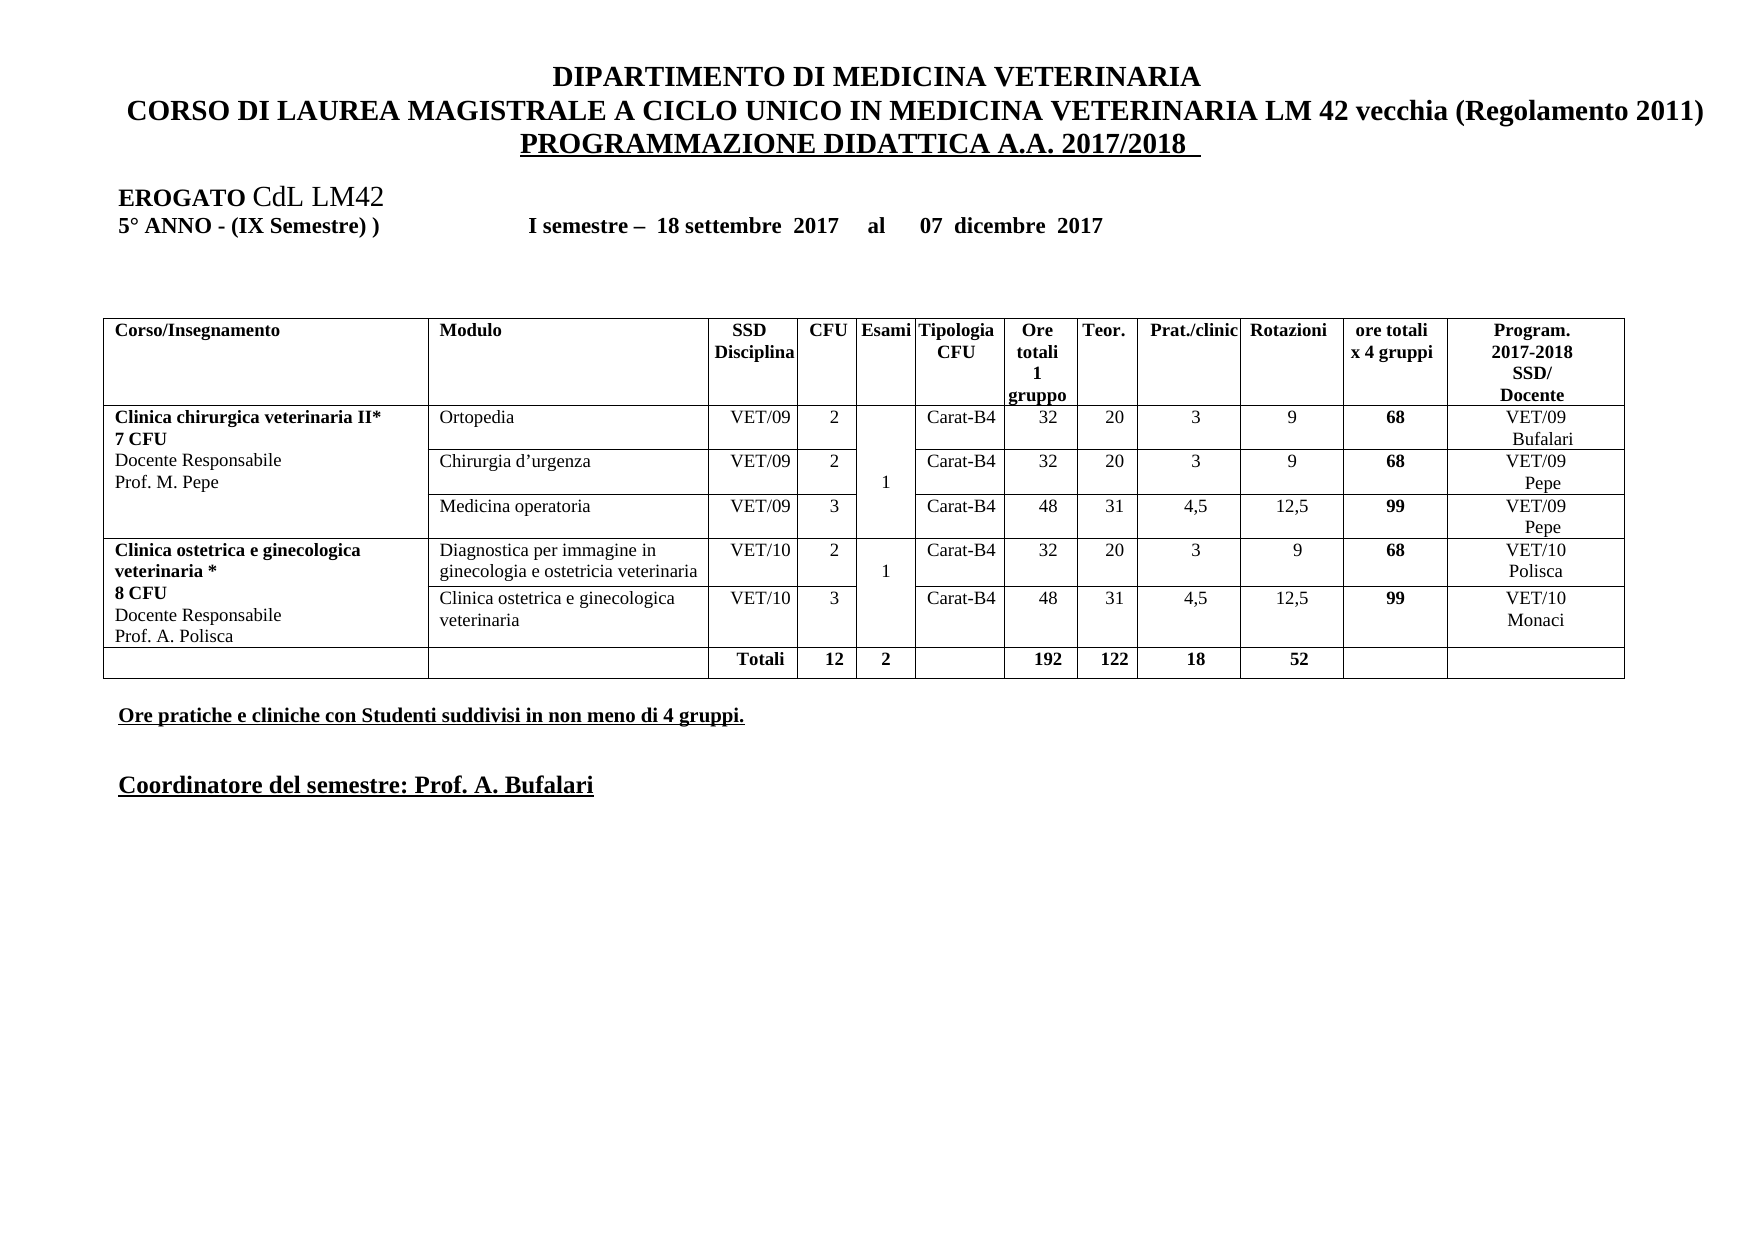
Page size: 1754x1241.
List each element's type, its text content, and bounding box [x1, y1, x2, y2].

table_cell [1344, 648, 1447, 678]
table_cell 2 [857, 648, 915, 678]
table_header CFU [798, 319, 856, 405]
table_cell 1 [857, 539, 915, 647]
table_cell Carat-B4 [916, 539, 1004, 586]
table_cell 192 [1005, 648, 1077, 678]
table_cell 48 [1005, 587, 1077, 647]
table_cell 1 [857, 406, 915, 538]
table_cell VET/09 Pepe [1448, 495, 1624, 538]
table_cell Carat-B4 [916, 495, 1004, 538]
table_cell Carat-B4 [916, 450, 1004, 493]
table_cell 99 [1344, 495, 1447, 538]
table_cell 99 [1344, 587, 1447, 647]
table_cell [104, 648, 428, 678]
table_cell VET/09 Pepe [1448, 450, 1624, 493]
table_cell 32 [1005, 450, 1077, 493]
table_cell VET/09 [709, 406, 797, 449]
table_header Modulo [429, 319, 708, 405]
table_cell Totali [709, 648, 797, 678]
table_cell 3 [1138, 406, 1240, 449]
table_cell 9 [1241, 539, 1343, 586]
table_cell 68 [1344, 539, 1447, 586]
subtitle EROGATO CdL LM42 [118, 179, 1701, 212]
table_cell 52 [1241, 648, 1343, 678]
table_cell 4,5 [1138, 495, 1240, 538]
table_cell Ortopedia [429, 406, 708, 449]
table_cell 32 [1005, 406, 1077, 449]
table_cell VET/10 [709, 539, 797, 586]
table_cell 2 [798, 539, 856, 586]
table_cell VET/09 Bufalari [1448, 406, 1624, 449]
table_cell Clinica chirurgica veterinaria II* 7 CFU Docente Responsabile Prof. M. Pepe [104, 406, 428, 538]
table_cell Clinica ostetrica e ginecologica veterinaria [429, 587, 708, 647]
table_cell VET/10 [709, 587, 797, 647]
table_header Prat./clinic [1138, 319, 1240, 405]
table_cell 20 [1078, 406, 1137, 449]
table_cell 2 [798, 450, 856, 493]
table_cell 18 [1138, 648, 1240, 678]
table_cell 3 [798, 495, 856, 538]
text 5° ANNO - (IX Semestre) ) I semestre – 18 settembre 2017 al 07 dicembre 2017 [118, 212, 1636, 239]
table_cell [429, 648, 708, 678]
table_cell 4,5 [1138, 587, 1240, 647]
table_cell Clinica ostetrica e ginecologica veterinaria * 8 CFU Docente Responsabile Prof. A. Polisca [104, 539, 428, 647]
table_cell 31 [1078, 495, 1137, 538]
table_cell 20 [1078, 539, 1137, 586]
table_cell 68 [1344, 450, 1447, 493]
table_cell 9 [1241, 406, 1343, 449]
table_header Esami [857, 319, 915, 405]
table_header SSD Disciplina [709, 319, 797, 405]
table_cell 2 [798, 406, 856, 449]
table_cell Carat-B4 [916, 406, 1004, 449]
table_cell 12,5 [1241, 587, 1343, 647]
table_cell 122 [1078, 648, 1137, 678]
table_cell Chirurgia d’urgenza [429, 450, 708, 493]
table_header ore totali x 4 gruppi [1344, 319, 1447, 405]
table_cell 3 [1138, 539, 1240, 586]
table_header Tipologia CFU [916, 319, 1004, 405]
table_cell VET/10 Polisca [1448, 539, 1624, 586]
table_header Program. 2017-2018 SSD/ Docente [1448, 319, 1624, 405]
table_cell [1448, 648, 1624, 678]
table_cell 3 [798, 587, 856, 647]
table_cell 31 [1078, 587, 1137, 647]
table_header Corso/Insegnamento [104, 319, 428, 405]
table_cell [916, 648, 1004, 678]
text PROGRAMMAZIONE DIDATTICA A.A. 2017/2018 [118, 126, 1588, 160]
table_header Ore totali 1 gruppo [1005, 319, 1077, 405]
table_cell 32 [1005, 539, 1077, 586]
table_cell 48 [1005, 495, 1077, 538]
table_cell 9 [1241, 450, 1343, 493]
table_cell 12,5 [1241, 495, 1343, 538]
table_cell VET/10 Monaci [1448, 587, 1624, 647]
table_header Rotazioni [1241, 319, 1343, 405]
table_cell 12 [798, 648, 856, 678]
table_cell 20 [1078, 450, 1137, 493]
text CORSO DI LAUREA MAGISTRALE A CICLO UNICO IN MEDICINA VETERINARIA LM 42 vecchia (Regolamento 2011) [118, 93, 1713, 126]
table_cell Medicina operatoria [429, 495, 708, 538]
table_cell VET/09 [709, 495, 797, 538]
table_header Teor. [1078, 319, 1137, 405]
text Ore pratiche e cliniche con Studenti suddivisi in non meno di 4 gruppi. [118, 703, 1518, 727]
table_cell Diagnostica per immagine in ginecologia e ostetricia veterinaria [429, 539, 708, 586]
table_cell 68 [1344, 406, 1447, 449]
table_cell Carat-B4 [916, 587, 1004, 647]
table_cell 3 [1138, 450, 1240, 493]
text Coordinatore del semestre: Prof. A. Bufalari [118, 770, 1518, 799]
table_cell VET/09 [709, 450, 797, 493]
text DIPARTIMENTO DI MEDICINA VETERINARIA [118, 59, 1636, 93]
